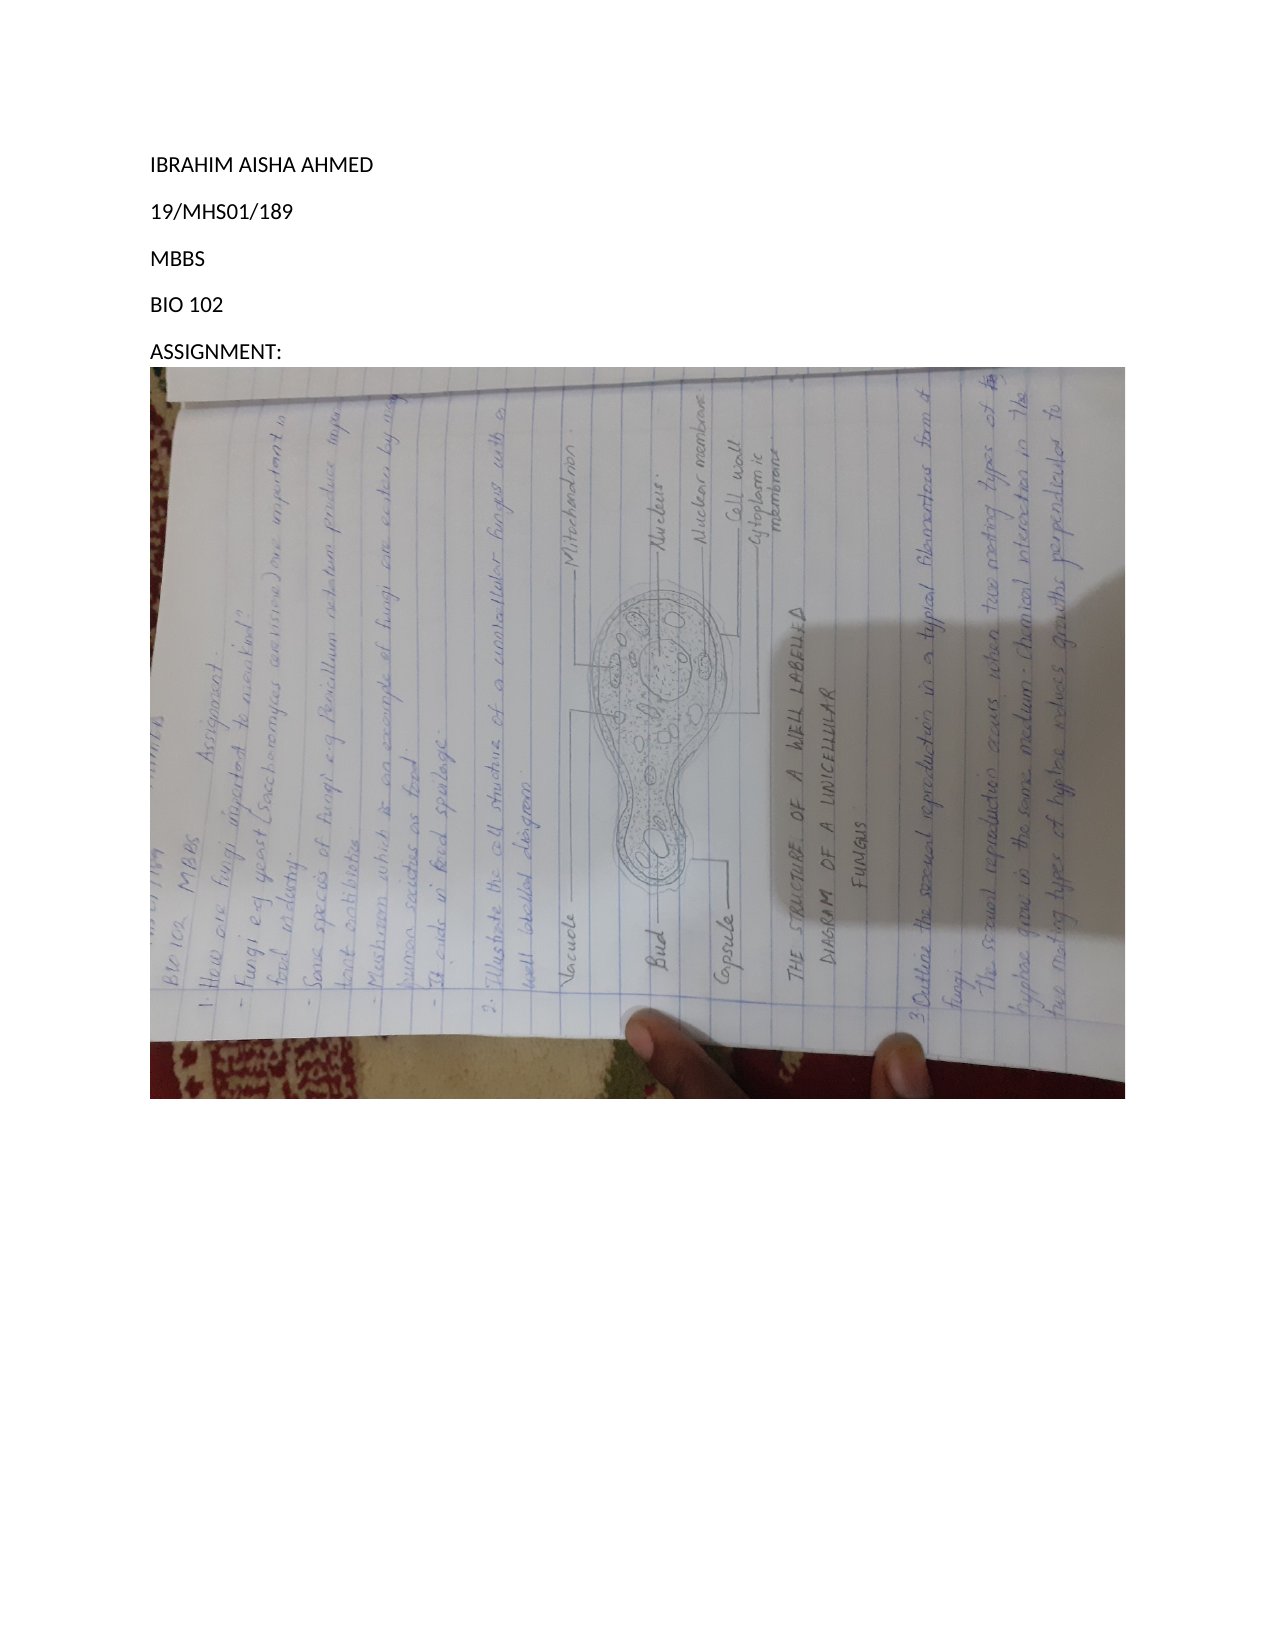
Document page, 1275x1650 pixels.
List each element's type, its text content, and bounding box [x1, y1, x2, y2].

text MBBS [150, 244, 1125, 272]
text IBRAHIM AISHA AHMED [150, 150, 1125, 178]
text BIO 102 [150, 291, 1125, 319]
text ASSIGNMENT: [150, 337, 1125, 367]
picture [150, 367, 1125, 1099]
text 19/MHS01/189 [150, 197, 1125, 225]
